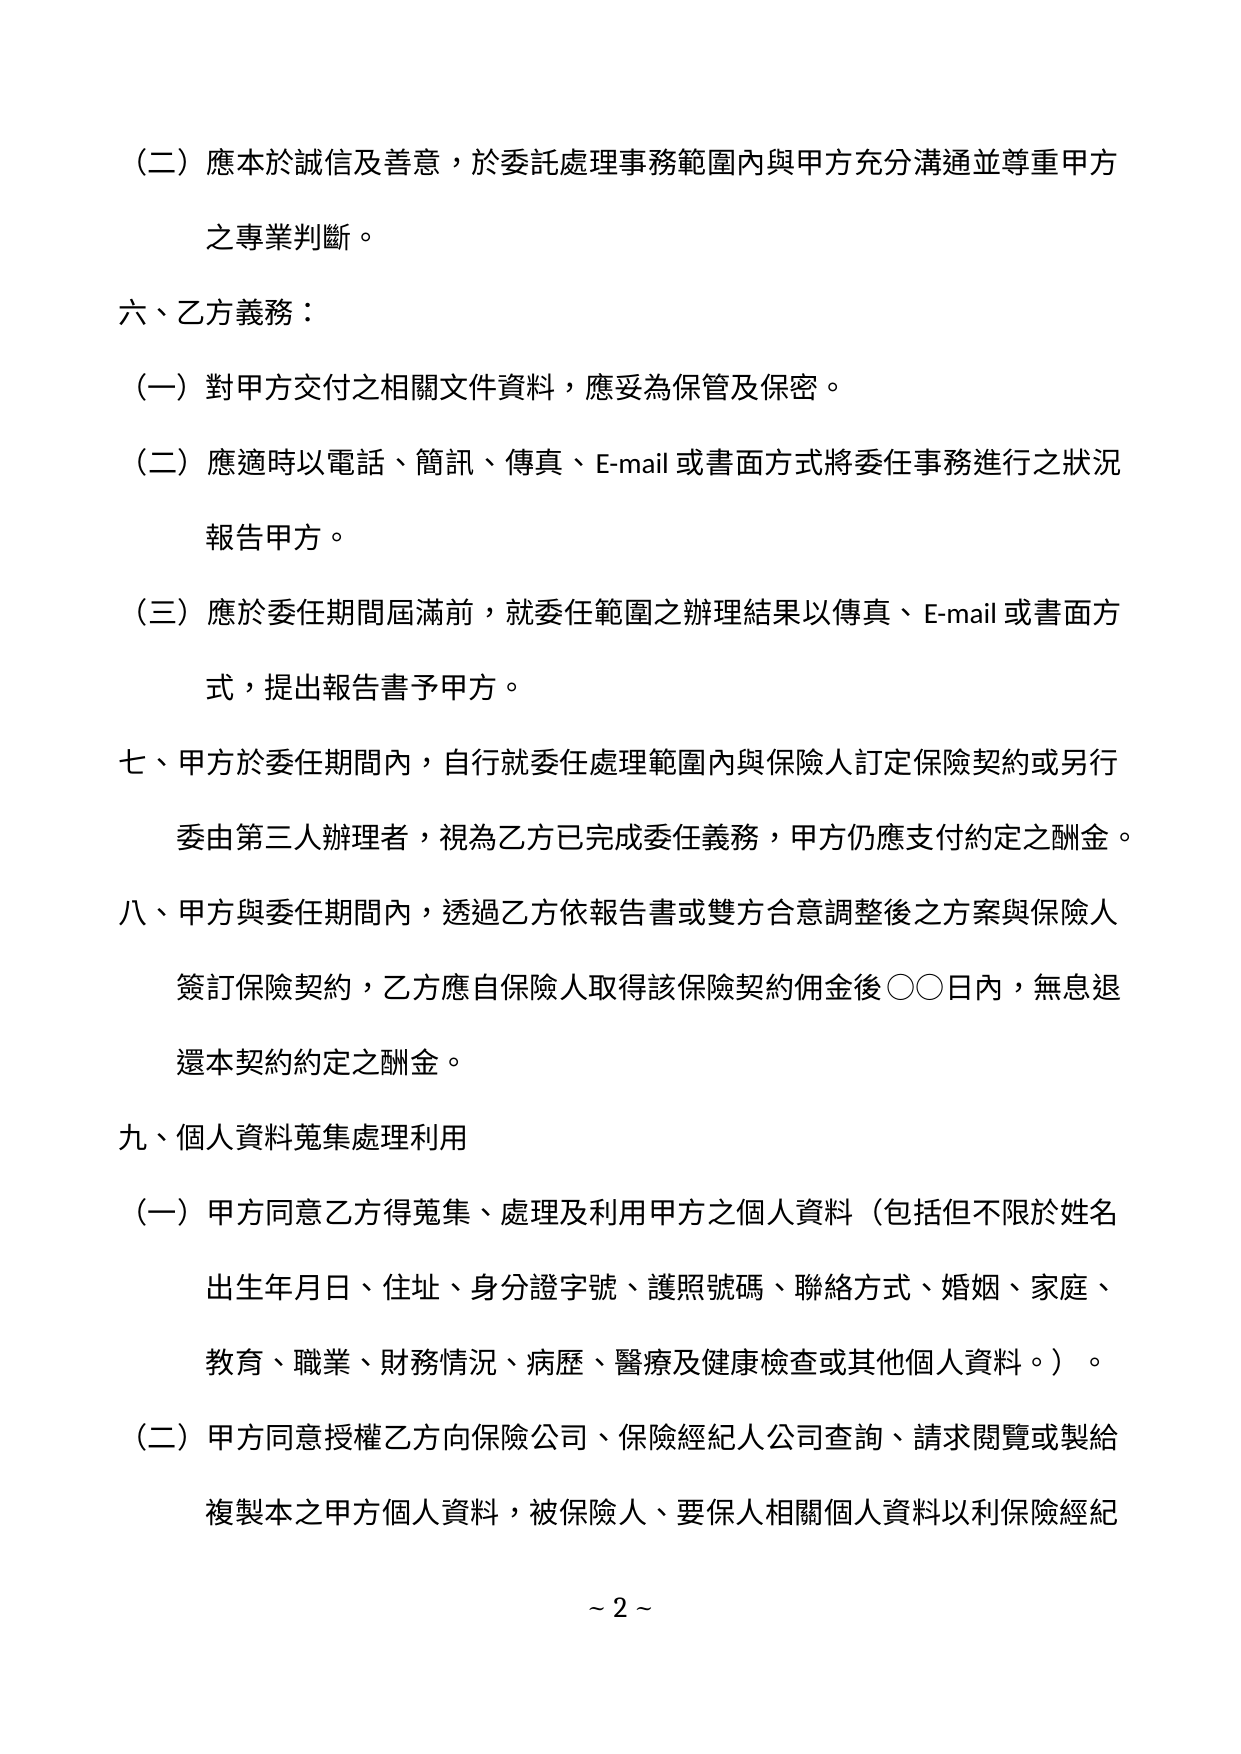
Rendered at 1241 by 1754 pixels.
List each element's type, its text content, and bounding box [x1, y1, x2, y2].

text 六、乙方義務： [118, 274, 1122, 349]
text （二）應本於誠信及善意，於委託處理事務範圍內與甲方充分溝通並尊重甲方之專業判斷。 [118, 124, 1122, 274]
text （一）對甲方交付之相關文件資料，應妥為保管及保密。 [118, 349, 1122, 424]
text （二）應適時以電話、簡訊、傳真、E-mail或書面方式將委任事務進行之狀況報告甲方。 [118, 424, 1122, 574]
text 七、甲方於委任期間內，自行就委任處理範圍內與保險人訂定保險契約或另行委由第三人辦理者，視為乙方已完成委任義務，甲方仍應支付約定之酬金。 [118, 724, 1122, 874]
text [118, 1399, 1122, 1549]
text （三）應於委任期間屆滿前，就委任範圍之辦理結果以傳真、E-mail或書面方式，提出報告書予甲方。 [118, 574, 1122, 724]
text 九、個人資料蒐集處理利用 [118, 1099, 1122, 1174]
text （一）甲方同意乙方得蒐集、處理及利用甲方之個人資料（包括但不限於姓名、出生年月日、住址、身分證字號、護照號碼、聯絡方式、婚姻、家庭、教育、職業、財務情況、病歷、醫療及健康檢查或其他個人資料。）。 [118, 1174, 1122, 1399]
text 八、甲方與委任期間內，透過乙方依報告書或雙方合意調整後之方案與保險人簽訂保險契約，乙方應自保險人取得該保險契約佣金後○○日內，無息退還本契約約定之酬金。 [118, 874, 1122, 1099]
